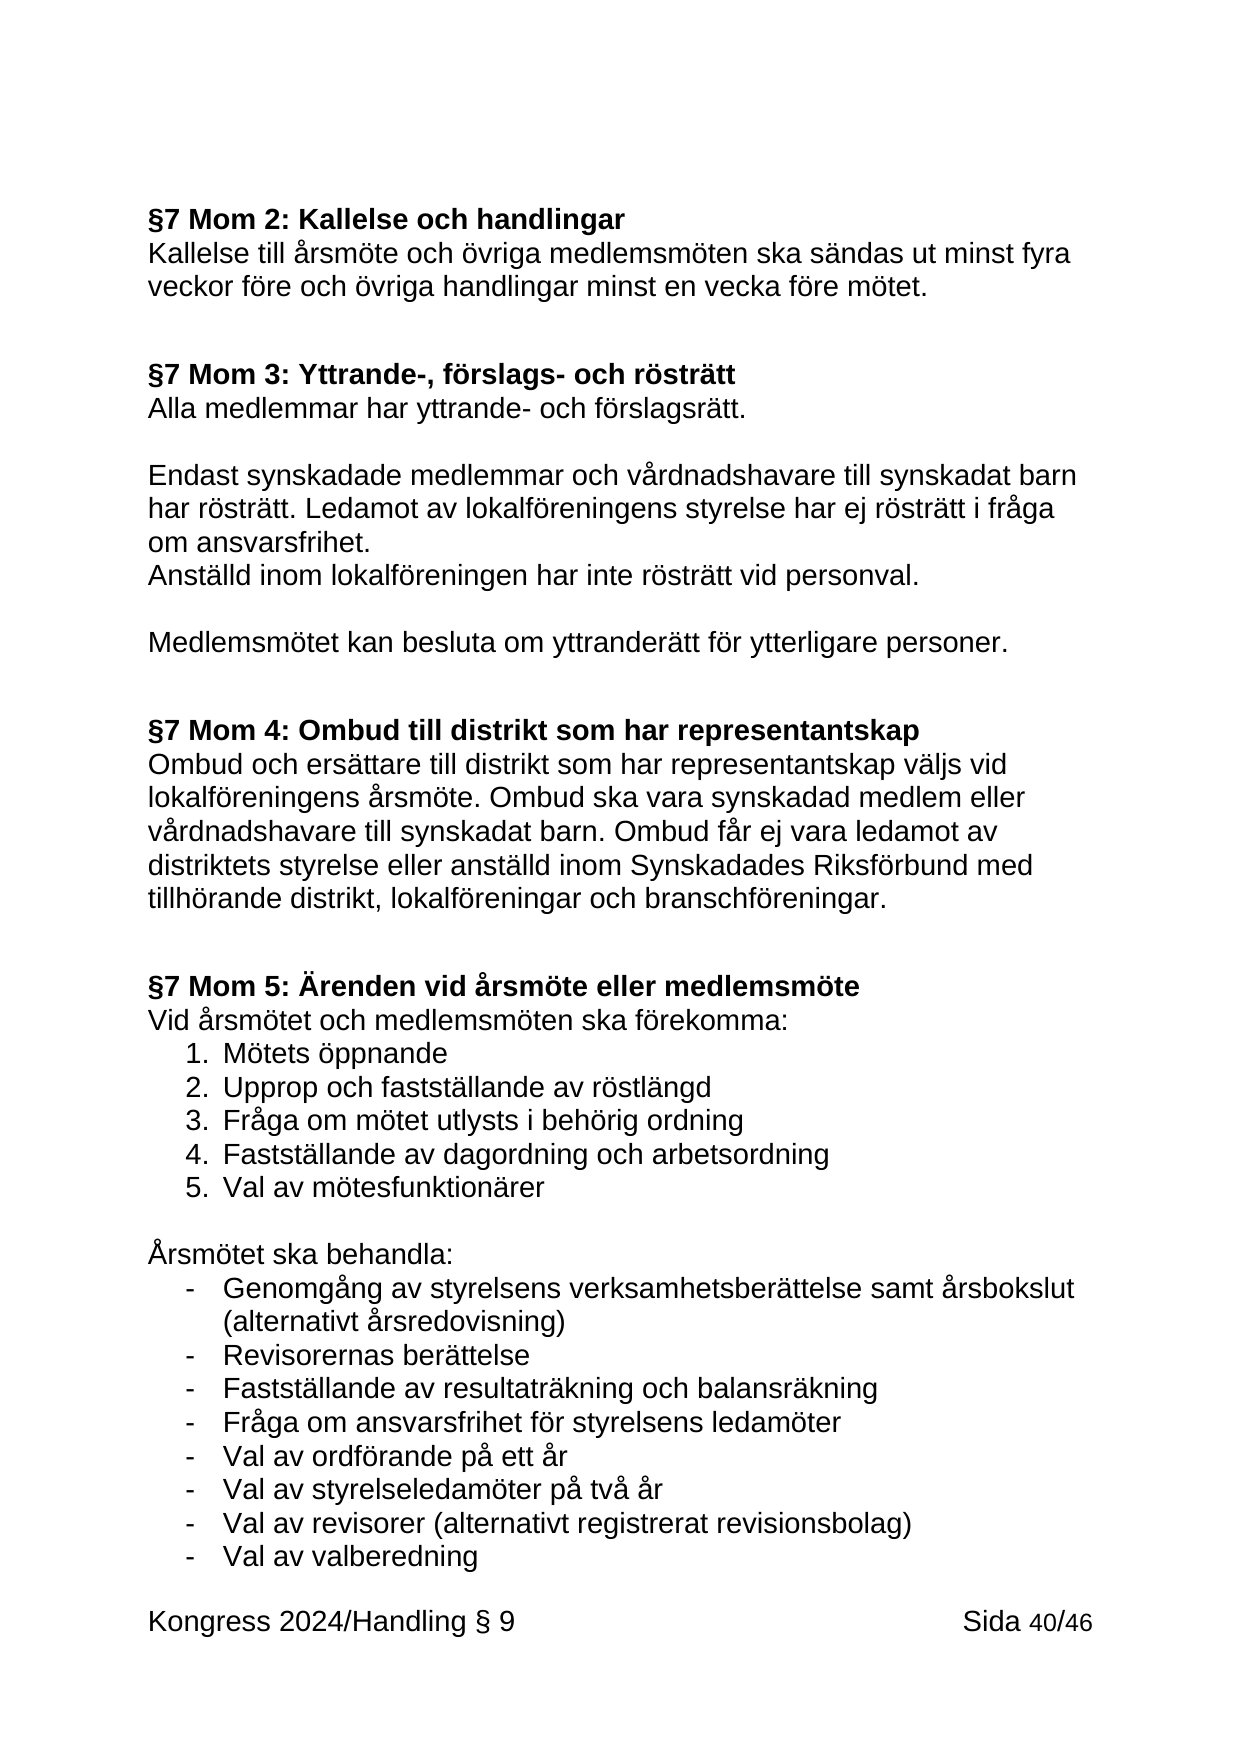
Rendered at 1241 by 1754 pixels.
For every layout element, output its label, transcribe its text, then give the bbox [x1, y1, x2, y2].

list Upprop och fastställande av röstlängd [185, 1069, 1092, 1103]
text Kallelse till årsmöte och övriga medlemsmöten ska sändas ut minst fyra veckor före och övriga handlingar minst en vecka före mötet. [148, 236, 1092, 303]
list Fråga om mötet utlysts i behörig ordning [185, 1103, 1092, 1137]
subtitle §7 Mom 3: Yttrande-, förslags- och rösträtt [148, 357, 1092, 391]
subtitle §7 Mom 4: Ombud till distrikt som har representantskap [148, 713, 1092, 747]
text Ombud och ersättare till distrikt som har representantskap väljs vid lokalföreningens årsmöte. Ombud ska vara synskadad medlem eller vårdnadshavare till synskadat barn. Ombud får ej vara ledamot av distriktets styrelse eller anställd inom Synskadades Riksförbund med tillhörande distrikt, lokalföreningar och branschföreningar. [148, 747, 1092, 914]
list Val av mötesfunktionärer [185, 1170, 1092, 1204]
text Årsmötet ska behandla: [148, 1237, 1092, 1271]
subtitle §7 Mom 2: Kallelse och handlingar [148, 202, 1092, 236]
text Alla medlemmar har yttrande- och förslagsrätt. [148, 391, 1092, 424]
list Fråga om ansvarsfrihet för styrelsens ledamöter [185, 1405, 1092, 1438]
list Val av revisorer (alternativt registrerat revisionsbolag) [185, 1506, 1092, 1539]
text Vid årsmötet och medlemsmöten ska förekomma: [148, 1002, 1092, 1036]
list Val av styrelseledamöter på två år [185, 1472, 1092, 1506]
text Endast synskadade medlemmar och vårdnadshavare till synskadat barn har rösträtt. Ledamot av lokalföreningens styrelse har ej rösträtt i fråga om ansvarsfrihet. [148, 458, 1092, 558]
list Revisorernas berättelse [185, 1338, 1092, 1371]
list Val av ordförande på ett år [185, 1438, 1092, 1472]
list Val av valberedning [185, 1539, 1092, 1573]
list Mötets öppnande [185, 1036, 1092, 1069]
list Genomgång av styrelsens verksamhetsberättelse samt årsbokslut (alternativt årsredovisning) [185, 1271, 1092, 1338]
list Fastställande av resultaträkning och balansräkning [185, 1371, 1092, 1405]
text Anställd inom lokalföreningen har inte rösträtt vid personval. [148, 558, 1092, 592]
list Fastställande av dagordning och arbetsordning [185, 1137, 1092, 1170]
subtitle §7 Mom 5: Ärenden vid årsmöte eller medlemsmöte [148, 969, 1092, 1002]
text Medlemsmötet kan besluta om yttranderätt för ytterligare personer. [148, 625, 1092, 659]
